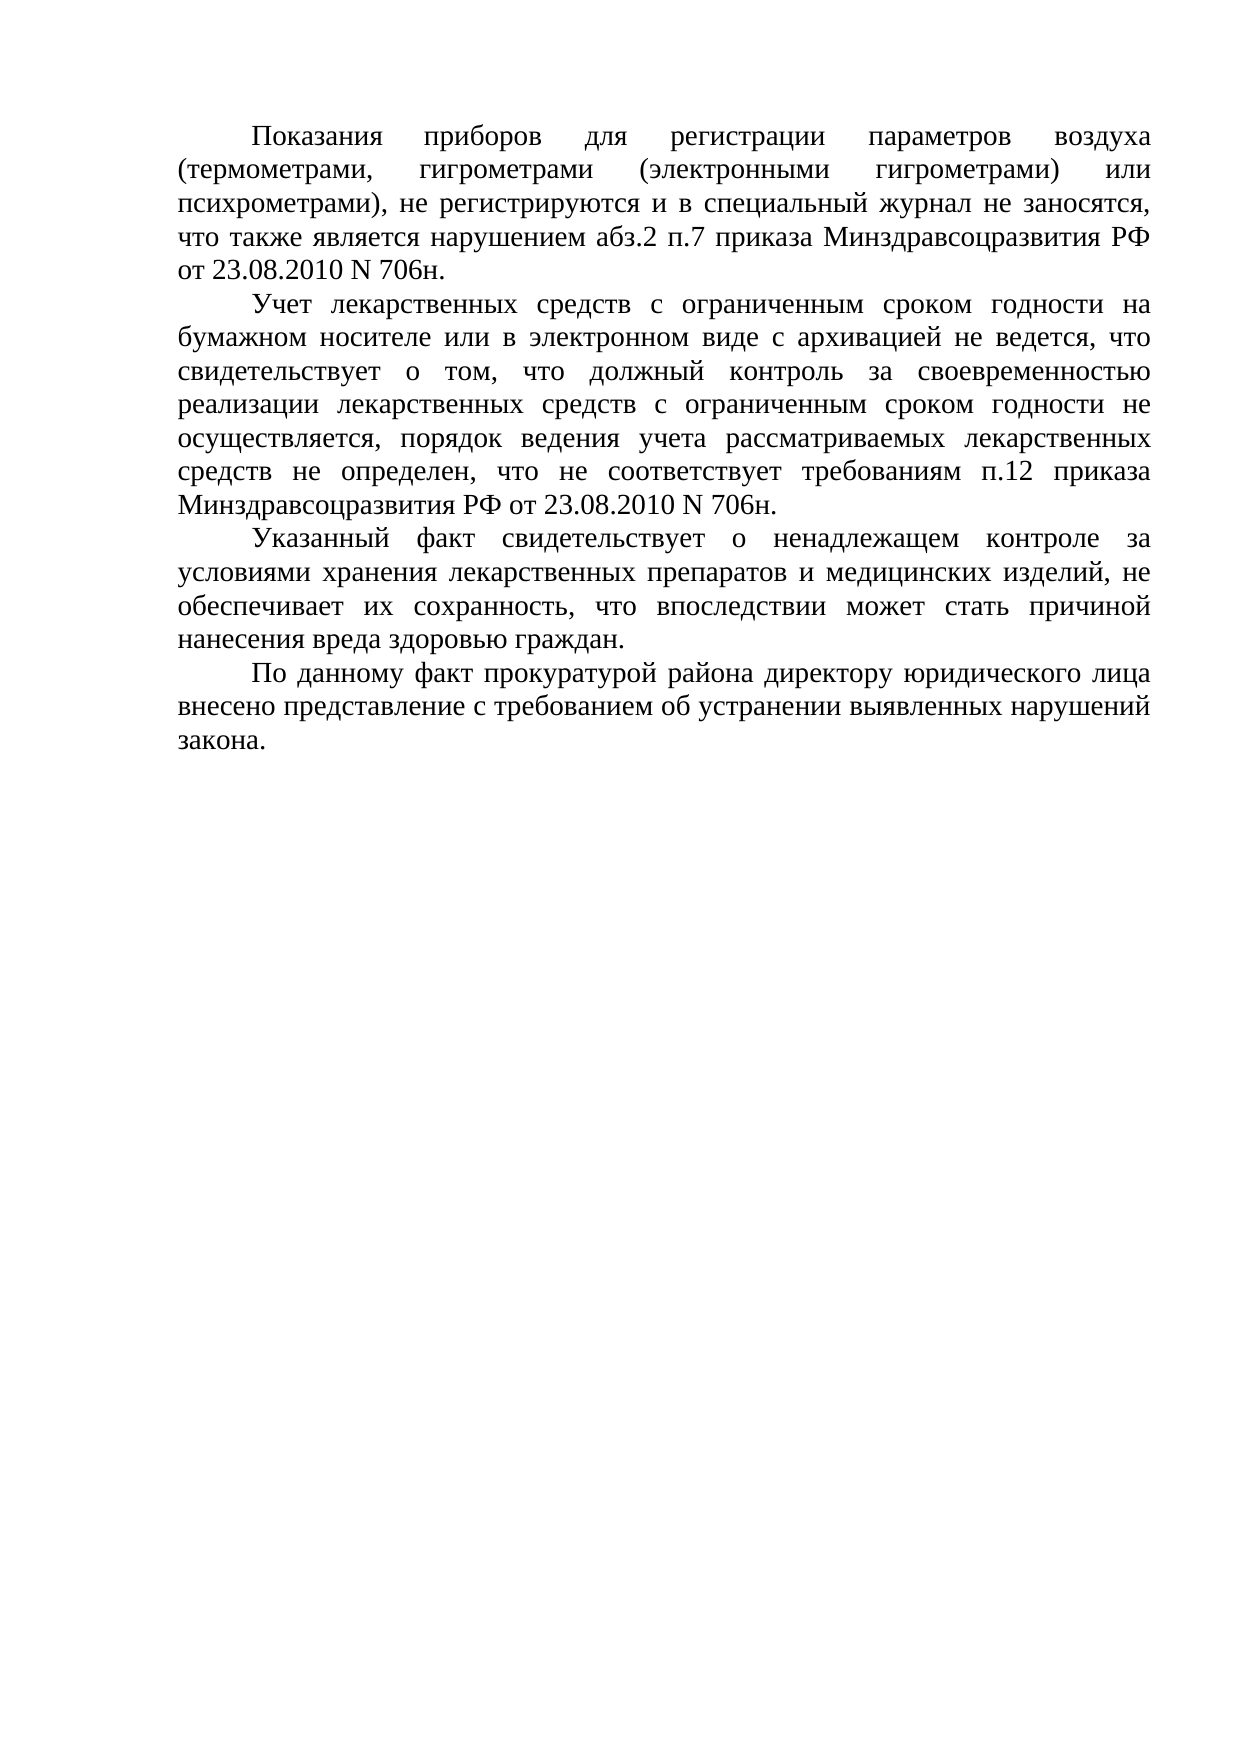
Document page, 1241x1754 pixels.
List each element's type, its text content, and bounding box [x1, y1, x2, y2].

text Учет лекарственных средств с ограниченным сроком годности на бумажном носителе или в электронном виде с архивацией не ведется, что свидетельствует о том, что должный контроль за своевременностью реализации лекарственных средств с ограниченным сроком годности не осуществляется, порядок ведения учета рассматриваемых лекарственных средств не определен, что не соответствует требованиям п.12 приказа Минздравсоцразвития РФ от 23.08.2010 N 706н. [177, 286, 1152, 521]
text Показания приборов для регистрации параметров воздуха (термометрами, гигрометрами (электронными гигрометрами) или психрометрами), не регистрируются и в специальный журнал не заносятся, что также является нарушением абз.2 п.7 приказа Минздравсоцразвития РФ от 23.08.2010 N 706н. [177, 118, 1152, 286]
text По данному факт прокуратурой района директору юридического лица внесено представление с требованием об устранении выявленных нарушений закона. [177, 655, 1152, 755]
text Указанный факт свидетельствует о ненадлежащем контроле за условиями хранения лекарственных препаратов и медицинских изделий, не обеспечивает их сохранность, что впоследствии может стать причиной нанесения вреда здоровью граждан. [177, 521, 1152, 655]
